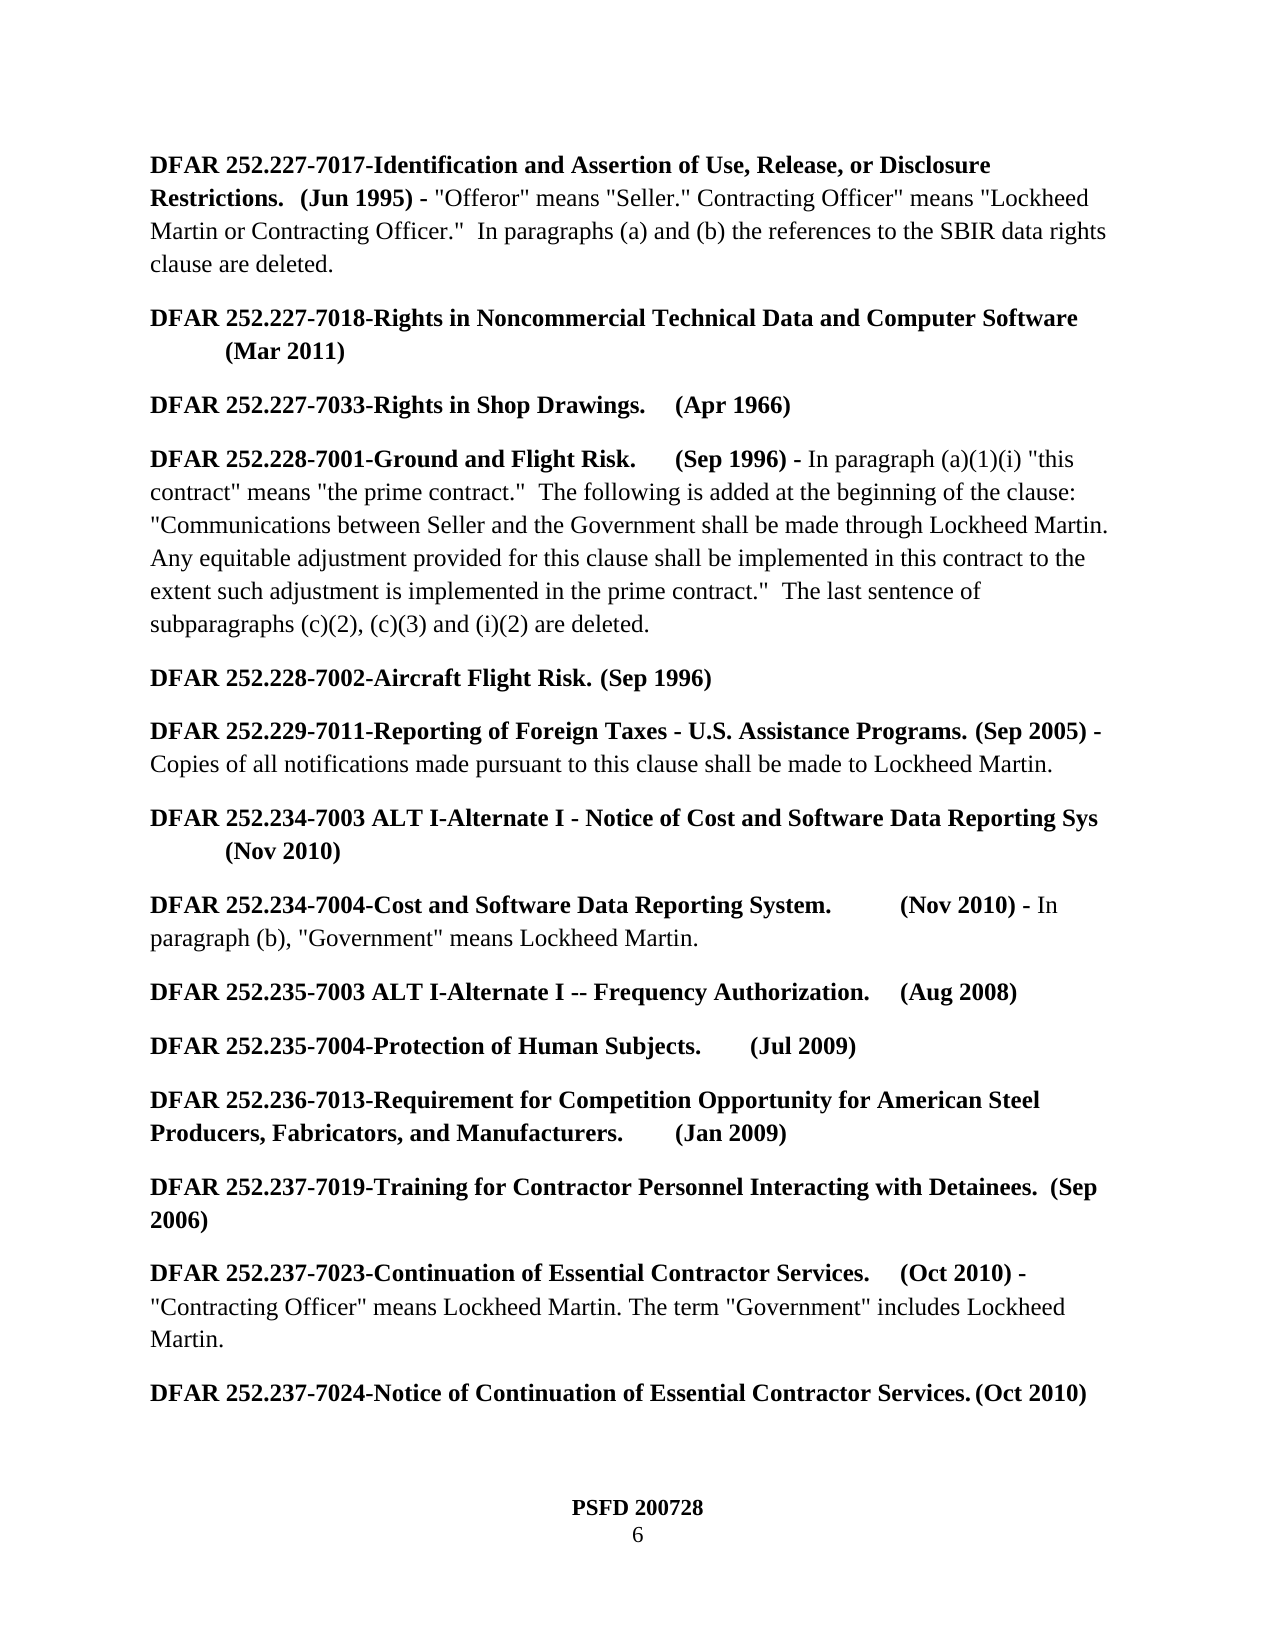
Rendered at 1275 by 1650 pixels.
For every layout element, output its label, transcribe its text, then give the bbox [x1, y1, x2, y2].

text DFAR 252.228-7001-Ground and Flight Risk. (Sep 1996) - In paragraph (a)(1)(i) "this contract" means "the prime contract." The following is added at the beginning of the clause: "Communications between Seller and the Government shall be made through Lockheed Martin. Any equitable adjustment provided for this clause shall be implemented in this contract to the extent such adjustment is implemented in the prime contract." The last sentence of subparagraphs (c)(2), (c)(3) and (i)(2) are deleted. [150, 444, 1125, 637]
text DFAR 252.235-7003 ALT I-Alternate I -- Frequency Authorization. (Aug 2008) [150, 977, 1125, 1006]
text DFAR 252.234-7004-Cost and Software Data Reporting System. (Nov 2010) - In paragraph (b), "Government" means Lockheed Martin. [150, 890, 1125, 952]
text DFAR 252.229-7011-Reporting of Foreign Taxes - U.S. Assistance Programs. (Sep 2005) - Copies of all notifications made pursuant to this clause shall be made to Lockheed Martin. [150, 716, 1125, 778]
text DFAR 252.236-7013-Requirement for Competition Opportunity for American Steel Producers, Fabricators, and Manufacturers. (Jan 2009) [150, 1085, 1125, 1147]
text DFAR 252.234-7003 ALT I-Alternate I - Notice of Cost and Software Data Reporting Sys (Nov 2010) [150, 803, 1125, 865]
text DFAR 252.237-7019-Training for Contractor Personnel Interacting with Detainees. (Sep 2006) [150, 1172, 1125, 1233]
text DFAR 252.227-7017-Identification and Assertion of Use, Release, or Disclosure Restrictions. (Jun 1995) - "Offeror" means "Seller." Contracting Officer" means "Lockheed Martin or Contracting Officer." In paragraphs (a) and (b) the references to the SBIR data rights clause are deleted. [150, 150, 1125, 278]
text DFAR 252.227-7033-Rights in Shop Drawings. (Apr 1966) [150, 390, 1125, 418]
text DFAR 252.235-7004-Protection of Human Subjects. (Jul 2009) [150, 1031, 1125, 1060]
text DFAR 252.228-7002-Aircraft Flight Risk. (Sep 1996) [150, 663, 1125, 691]
text DFAR 252.237-7023-Continuation of Essential Contractor Services. (Oct 2010) - "Contracting Officer" means Lockheed Martin. The term "Government" includes Lockheed Martin. [150, 1258, 1125, 1353]
text DFAR 252.227-7018-Rights in Noncommercial Technical Data and Computer Software (Mar 2011) [150, 303, 1125, 365]
text DFAR 252.237-7024-Notice of Continuation of Essential Contractor Services. (Oct 2010) [150, 1378, 1125, 1407]
